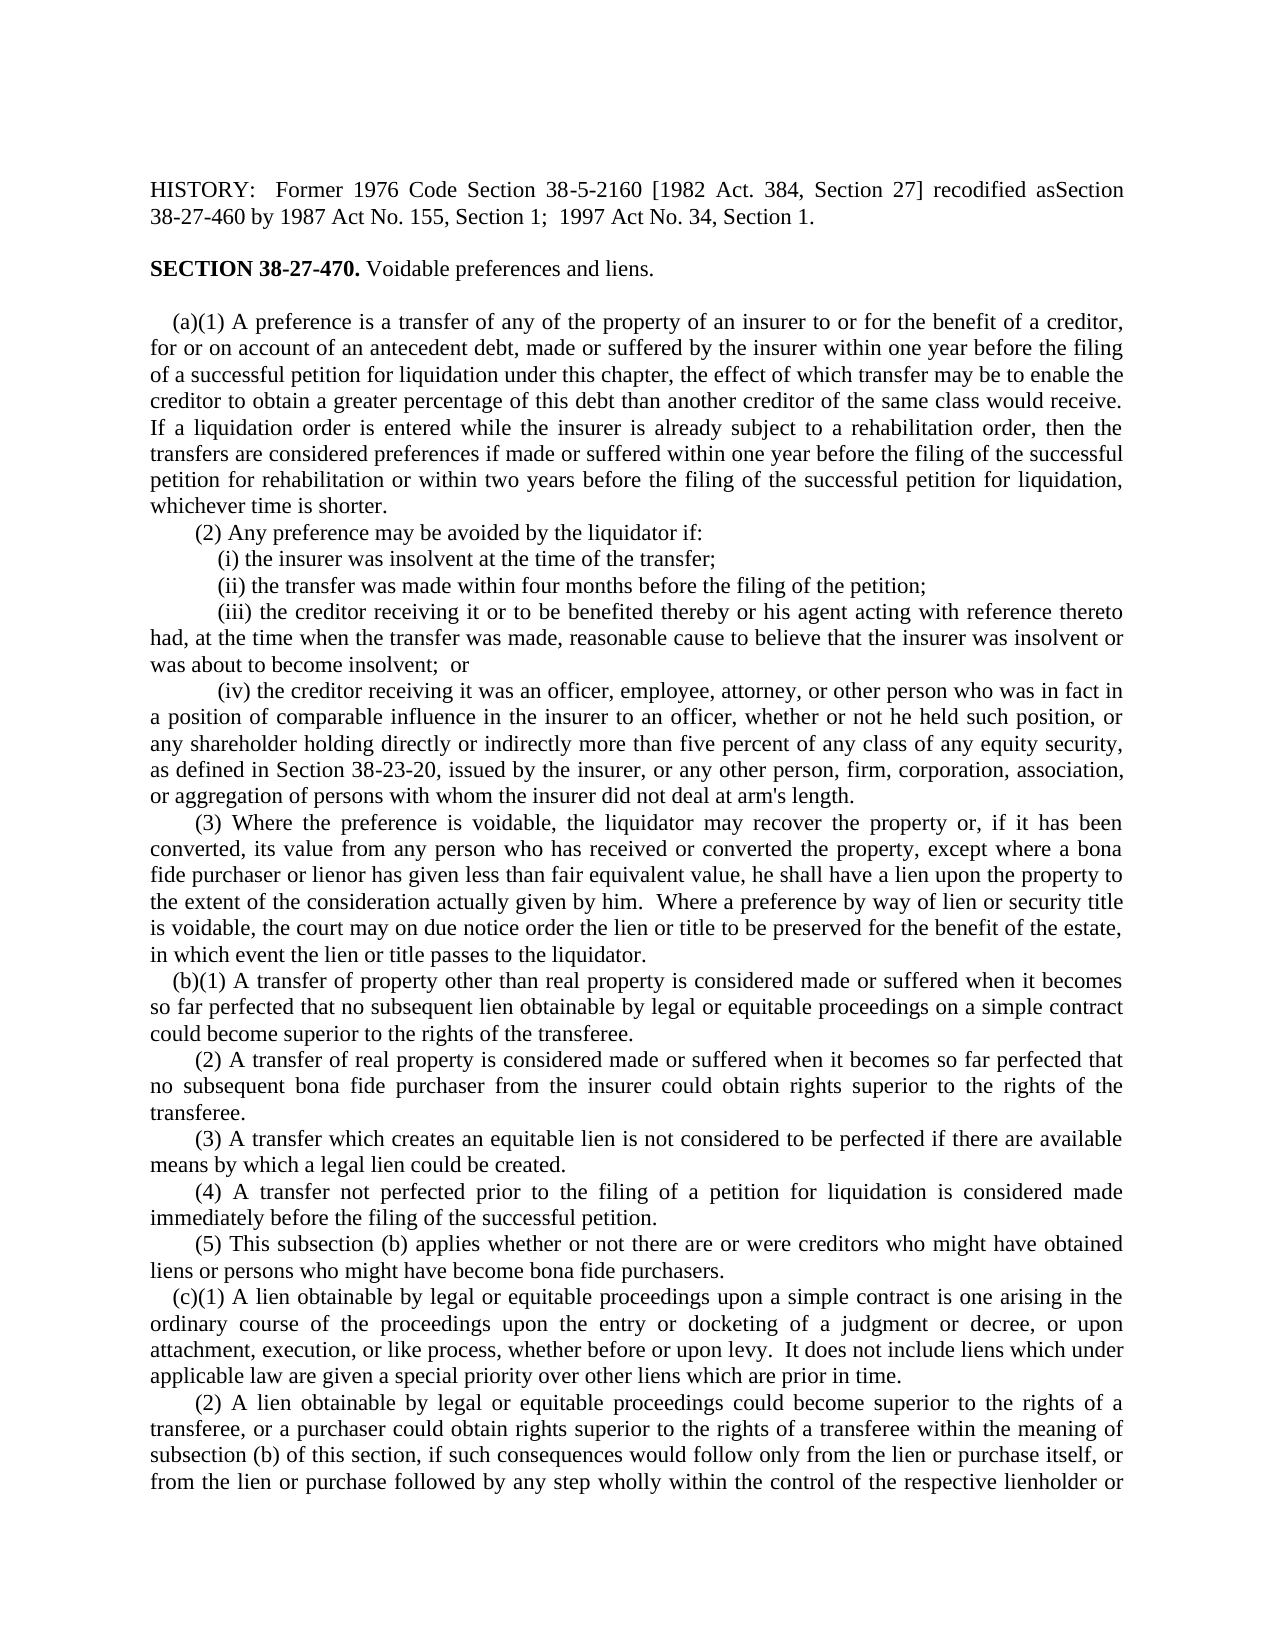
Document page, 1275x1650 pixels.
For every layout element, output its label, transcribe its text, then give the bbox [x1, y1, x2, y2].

text (a)(1) A preference is a transfer of any of the property of an insurer to or for the benefit of a creditor, for or on account of an antecedent debt, made or suffered by the insurer within one year before the filing of a successful petition for liquidation under this chapter, the effect of which transfer may be to enable the creditor to obtain a greater percentage of this debt than another creditor of the same class would receive. If a liquidation order is entered while the insurer is already subject to a rehabilitation order, then the transfers are considered preferences if made or suffered within one year before the filing of the successful petition for rehabilitation or within two years before the filing of the successful petition for liquidation, whichever time is shorter. [150, 308, 1125, 519]
text (2) A transfer of real property is considered made or suffered when it becomes so far perfected that no subsequent bona fide purchaser from the insurer could obtain rights superior to the rights of the transferee. [150, 1046, 1125, 1125]
text (5) This subsection (b) applies whether or not there are or were creditors who might have obtained liens or persons who might have become bona fide purchasers. [150, 1231, 1125, 1283]
text (b)(1) A transfer of property other than real property is considered made or suffered when it becomes so far perfected that no subsequent lien obtainable by legal or equitable proceedings on a simple contract could become superior to the rights of the transferee. [150, 967, 1125, 1046]
text (c)(1) A lien obtainable by legal or equitable proceedings upon a simple contract is one arising in the ordinary course of the proceedings upon the entry or docketing of a judgment or decree, or upon attachment, execution, or like process, whether before or upon levy. It does not include liens which under applicable law are given a special priority over other liens which are prior in time. [150, 1283, 1125, 1389]
text (4) A transfer not perfected prior to the filing of a petition for liquidation is considered made immediately before the filing of the successful petition. [150, 1178, 1125, 1231]
text (2) Any preference may be avoided by the liquidator if: [150, 519, 1125, 545]
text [150, 1389, 1125, 1494]
text SECTION 38-27-470. Voidable preferences and liens. [150, 255, 1125, 282]
text (3) Where the preference is voidable, the liquidator may recover the property or, if it has been converted, its value from any person who has received or converted the property, except where a bona fide purchaser or lienor has given less than fair equivalent value, he shall have a lien upon the property to the extent of the consideration actually given by him. Where a preference by way of lien or security title is voidable, the court may on due notice order the lien or title to be preserved for the benefit of the estate, in which event the lien or title passes to the liquidator. [150, 809, 1125, 967]
text (i) the insurer was insolvent at the time of the transfer; [150, 545, 1125, 572]
text (3) A transfer which creates an equitable lien is not considered to be perfected if there are available means by which a legal lien could be created. [150, 1125, 1125, 1178]
text (iv) the creditor receiving it was an officer, employee, attorney, or other person who was in fact in a position of comparable influence in the insurer to an officer, whether or not he held such position, or any shareholder holding directly or indirectly more than five percent of any class of any equity security, as defined in Section 38-23-20, issued by the insurer, or any other person, firm, corporation, association, or aggregation of persons with whom the insurer did not deal at arm's length. [150, 677, 1125, 809]
text (ii) the transfer was made within four months before the filing of the petition; [150, 572, 1125, 598]
text HISTORY: Former 1976 Code Section 38-5-2160 [1982 Act. 384, Section 27] recodified asSection 38-27-460 by 1987 Act No. 155, Section 1; 1997 Act No. 34, Section 1. [150, 176, 1125, 229]
text (iii) the creditor receiving it or to be benefited thereby or his agent acting with reference thereto had, at the time when the transfer was made, reasonable cause to believe that the insurer was insolvent or was about to become insolvent; or [150, 598, 1125, 677]
